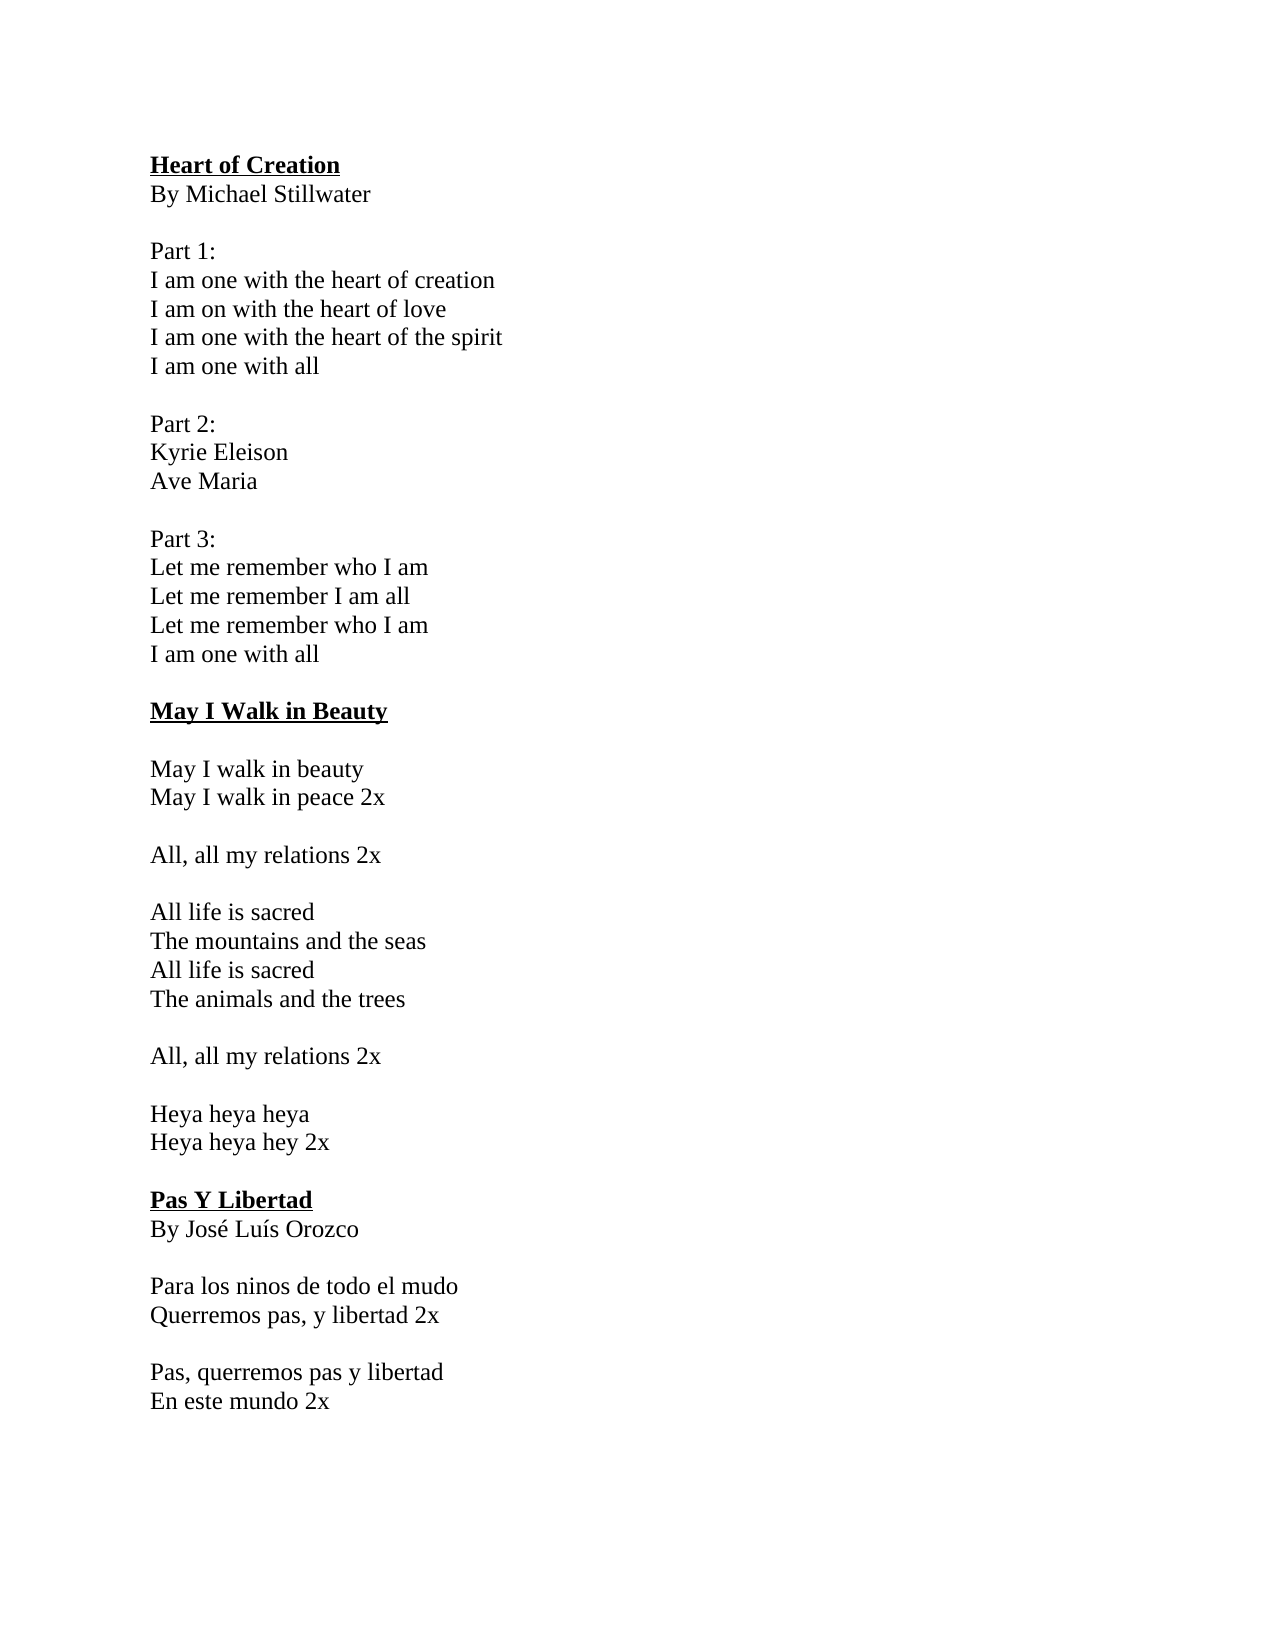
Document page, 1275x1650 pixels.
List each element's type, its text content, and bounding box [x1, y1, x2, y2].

text I am on with the heart of love [150, 294, 1125, 322]
text Heart of Creation [150, 150, 1125, 179]
text By José Luís Orozco [150, 1214, 1125, 1242]
text Part 3: [150, 524, 1125, 552]
text Para los ninos de todo el mudo [150, 1271, 1125, 1300]
text By Michael Stillwater [150, 179, 1125, 207]
text Kyrie Eleison [150, 437, 1125, 466]
text May I Walk in Beauty [150, 696, 1125, 725]
text Let me remember who I am [150, 610, 1125, 639]
text I am one with the heart of creation [150, 265, 1125, 294]
text Let me remember who I am [150, 552, 1125, 581]
text All life is sacred [150, 897, 1125, 926]
text Part 2: [150, 409, 1125, 437]
text I am one with all [150, 639, 1125, 667]
text En este mundo 2x [150, 1386, 1125, 1415]
text The mountains and the seas [150, 926, 1125, 955]
text Querremos pas, y libertad 2x [150, 1300, 1125, 1329]
text Heya heya hey 2x [150, 1127, 1125, 1156]
text All, all my relations 2x [150, 840, 1125, 869]
text The animals and the trees [150, 984, 1125, 1012]
text Pas, querremos pas y libertad [150, 1357, 1125, 1386]
text I am one with all [150, 351, 1125, 380]
text I am one with the heart of the spirit [150, 322, 1125, 351]
text Pas Y Libertad [150, 1185, 1125, 1214]
text May I walk in peace 2x [150, 782, 1125, 811]
text All, all my relations 2x [150, 1041, 1125, 1070]
text May I walk in beauty [150, 754, 1125, 782]
text Heya heya heya [150, 1099, 1125, 1127]
text All life is sacred [150, 955, 1125, 984]
text Let me remember I am all [150, 581, 1125, 610]
text Part 1: [150, 236, 1125, 265]
text Ave Maria [150, 466, 1125, 495]
